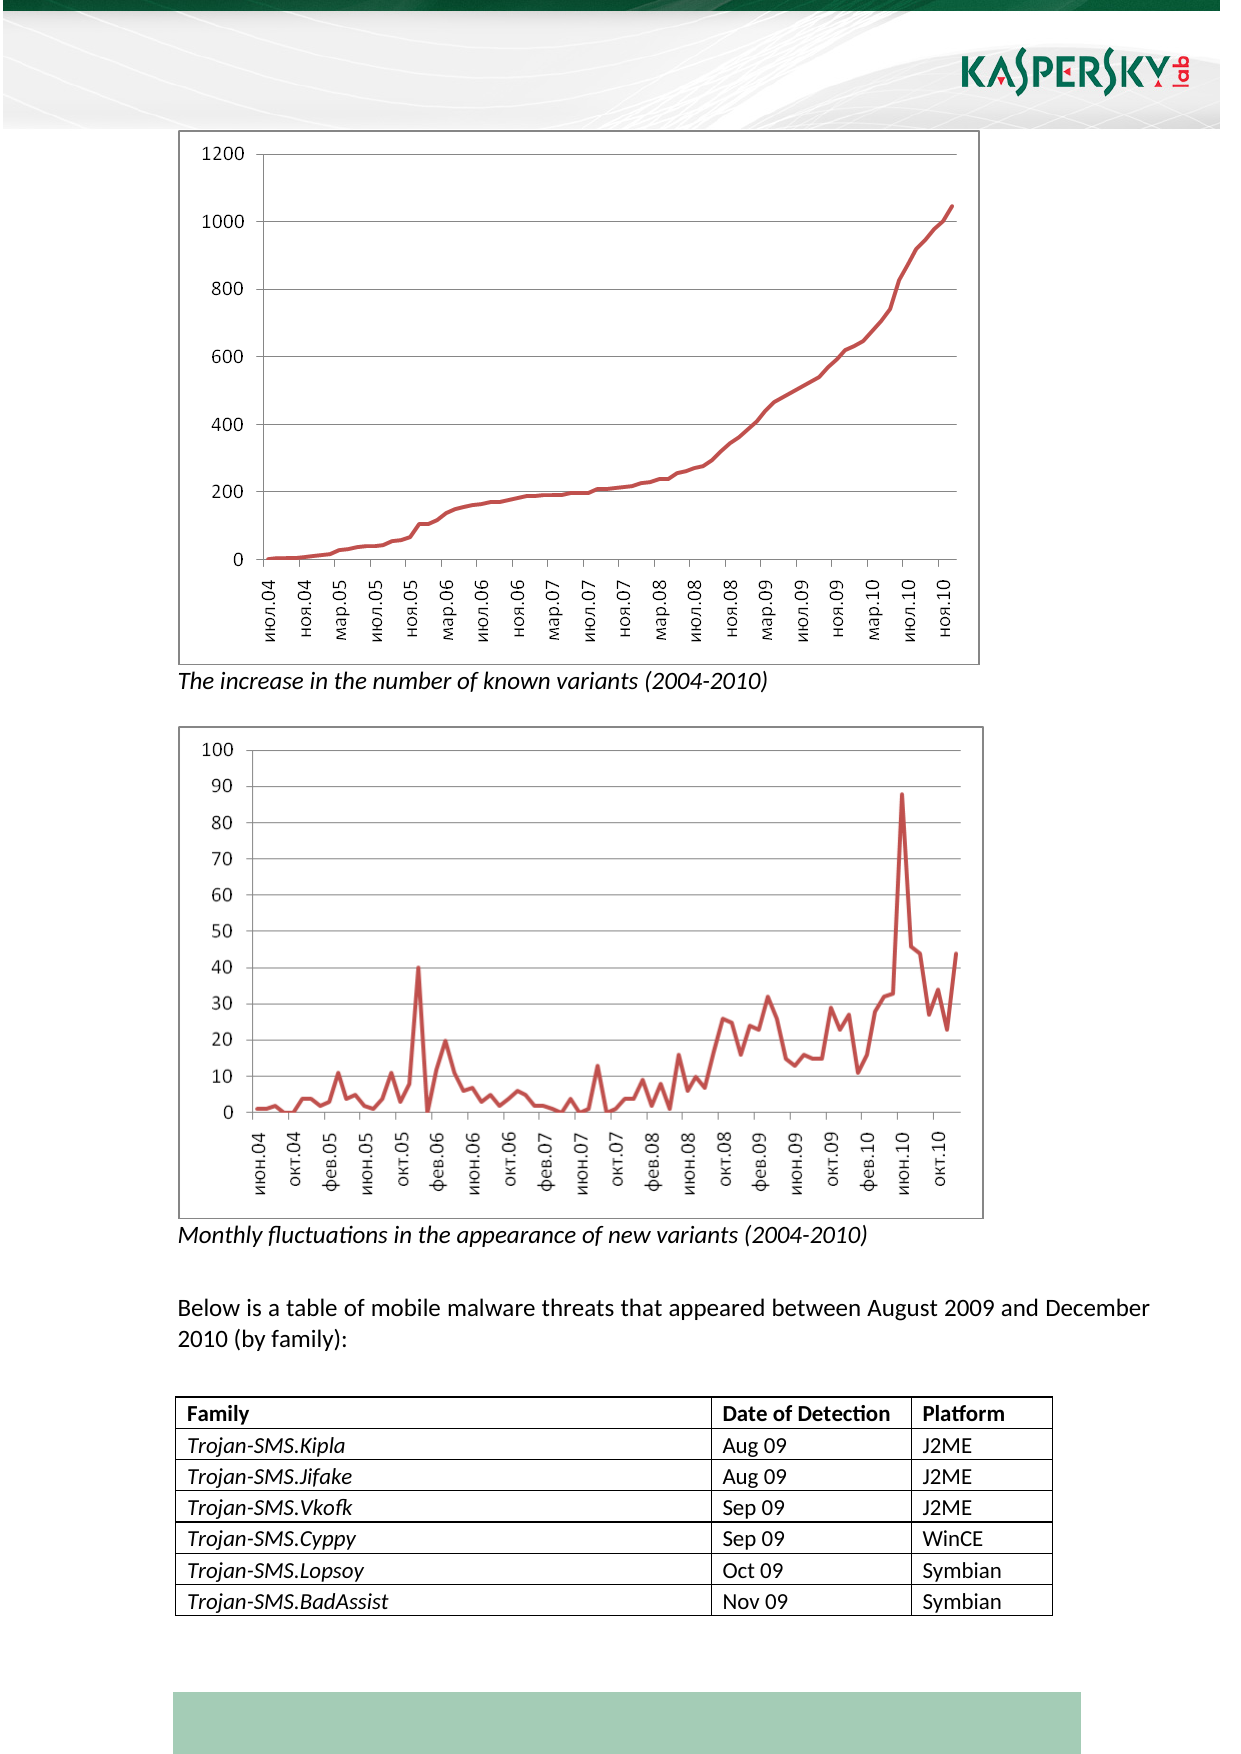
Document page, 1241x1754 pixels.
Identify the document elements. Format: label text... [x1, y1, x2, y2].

table_header Family [176, 1398, 711, 1428]
table_cell Trojan-SMS.Lopsoy [176, 1554, 711, 1584]
table_header Platform [912, 1398, 1052, 1428]
table_cell Aug 09 [712, 1429, 911, 1459]
table_cell Aug 09 [712, 1460, 911, 1490]
table_cell Nov 09 [712, 1585, 911, 1615]
table_cell J2ME [912, 1491, 1052, 1521]
picture [177, 726, 984, 1219]
table_cell J2ME [912, 1429, 1052, 1459]
table_cell Trojan-SMS.BadAssist [176, 1585, 711, 1615]
table_cell Trojan-SMS.Cyppy [176, 1523, 711, 1553]
table_cell Symbian [912, 1554, 1052, 1584]
text The increase in the number of known variants (2004-2010) [177, 665, 1152, 696]
table_cell WinCE [912, 1523, 1052, 1553]
table_header Date of Detection [712, 1398, 911, 1428]
table_cell Symbian [912, 1585, 1052, 1615]
table_cell Trojan-SMS.Jifake [176, 1460, 711, 1490]
table_cell Trojan-SMS.Vkofk [176, 1491, 711, 1521]
text Below is a table of mobile malware threats that appeared between August 2009 and December 2010 (by family): [177, 1292, 1152, 1353]
table_cell J2ME [912, 1460, 1052, 1490]
table_cell Trojan-SMS.Kipla [176, 1429, 711, 1459]
picture [3, 0, 1220, 665]
table_cell Oct 09 [712, 1554, 911, 1584]
table_cell Sep 09 [712, 1491, 911, 1521]
text Monthly fluctuations in the appearance of new variants (2004-2010) [177, 1219, 1152, 1249]
table_cell Sep 09 [712, 1523, 911, 1553]
